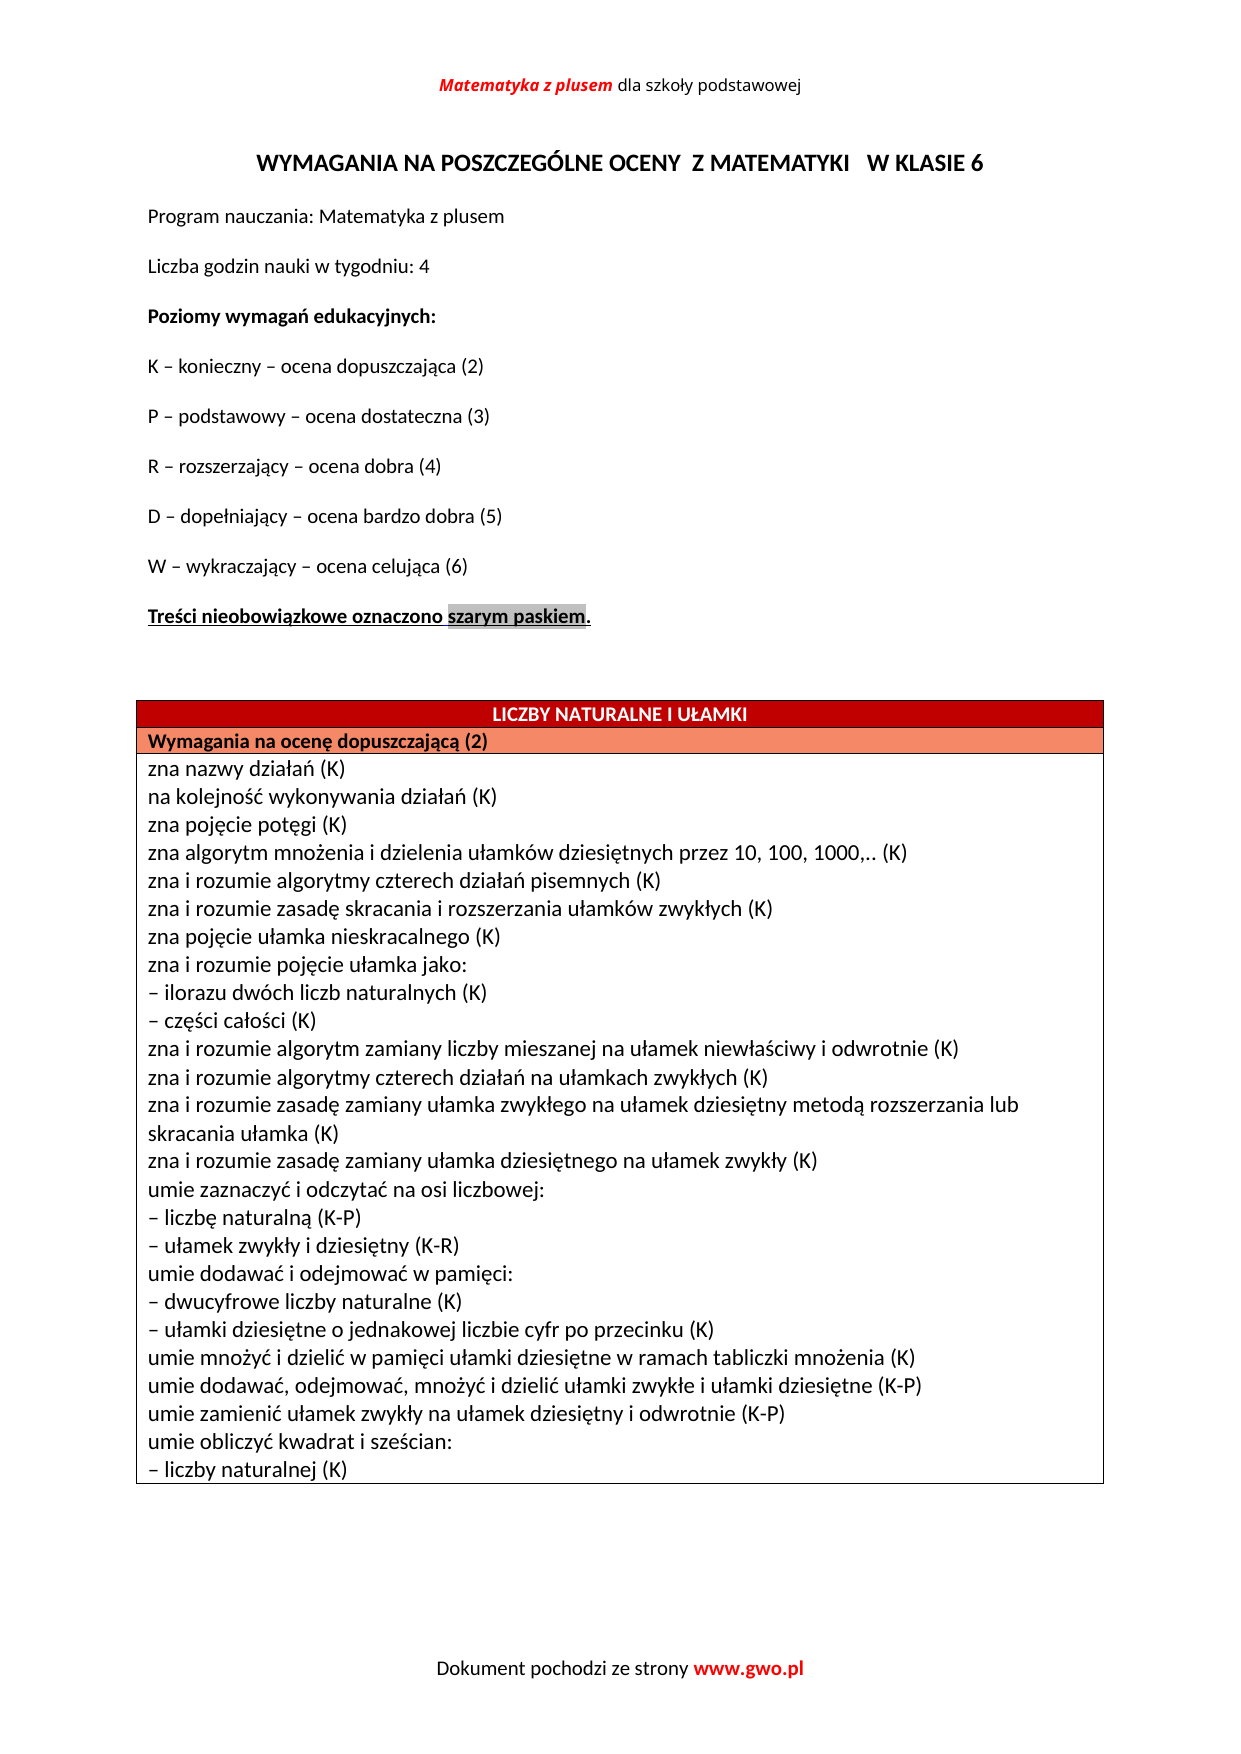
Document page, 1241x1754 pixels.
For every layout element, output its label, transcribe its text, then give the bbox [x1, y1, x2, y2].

text Poziomy wymagań edukacyjnych: [148, 303, 1093, 329]
text Liczba godzin nauki w tygodniu: 4 [148, 253, 1093, 279]
table_cell Wymagania na ocenę dopuszczającą (2) [137, 728, 1103, 753]
text K – konieczny – ocena dopuszczająca (2) [148, 353, 1093, 379]
text WYMAGANIA NA POSZCZEGÓLNE OCENY Z MATEMATYKI W KLASIE 6 [148, 148, 1093, 178]
text Program nauczania: Matematyka z plusem [148, 203, 1093, 229]
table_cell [137, 754, 1103, 1483]
text D – dopełniający – ocena bardzo dobra (5) [148, 503, 1093, 529]
text Treści nieobowiązkowe oznaczono szarym paskiem. [148, 603, 1093, 629]
text P – podstawowy – ocena dostateczna (3) [148, 403, 1093, 429]
text W – wykraczający – ocena celująca (6) [148, 553, 1093, 579]
table_header LICZBY NATURALNE I UŁAMKI [137, 701, 1103, 727]
text R – rozszerzający – ocena dobra (4) [148, 453, 1093, 479]
